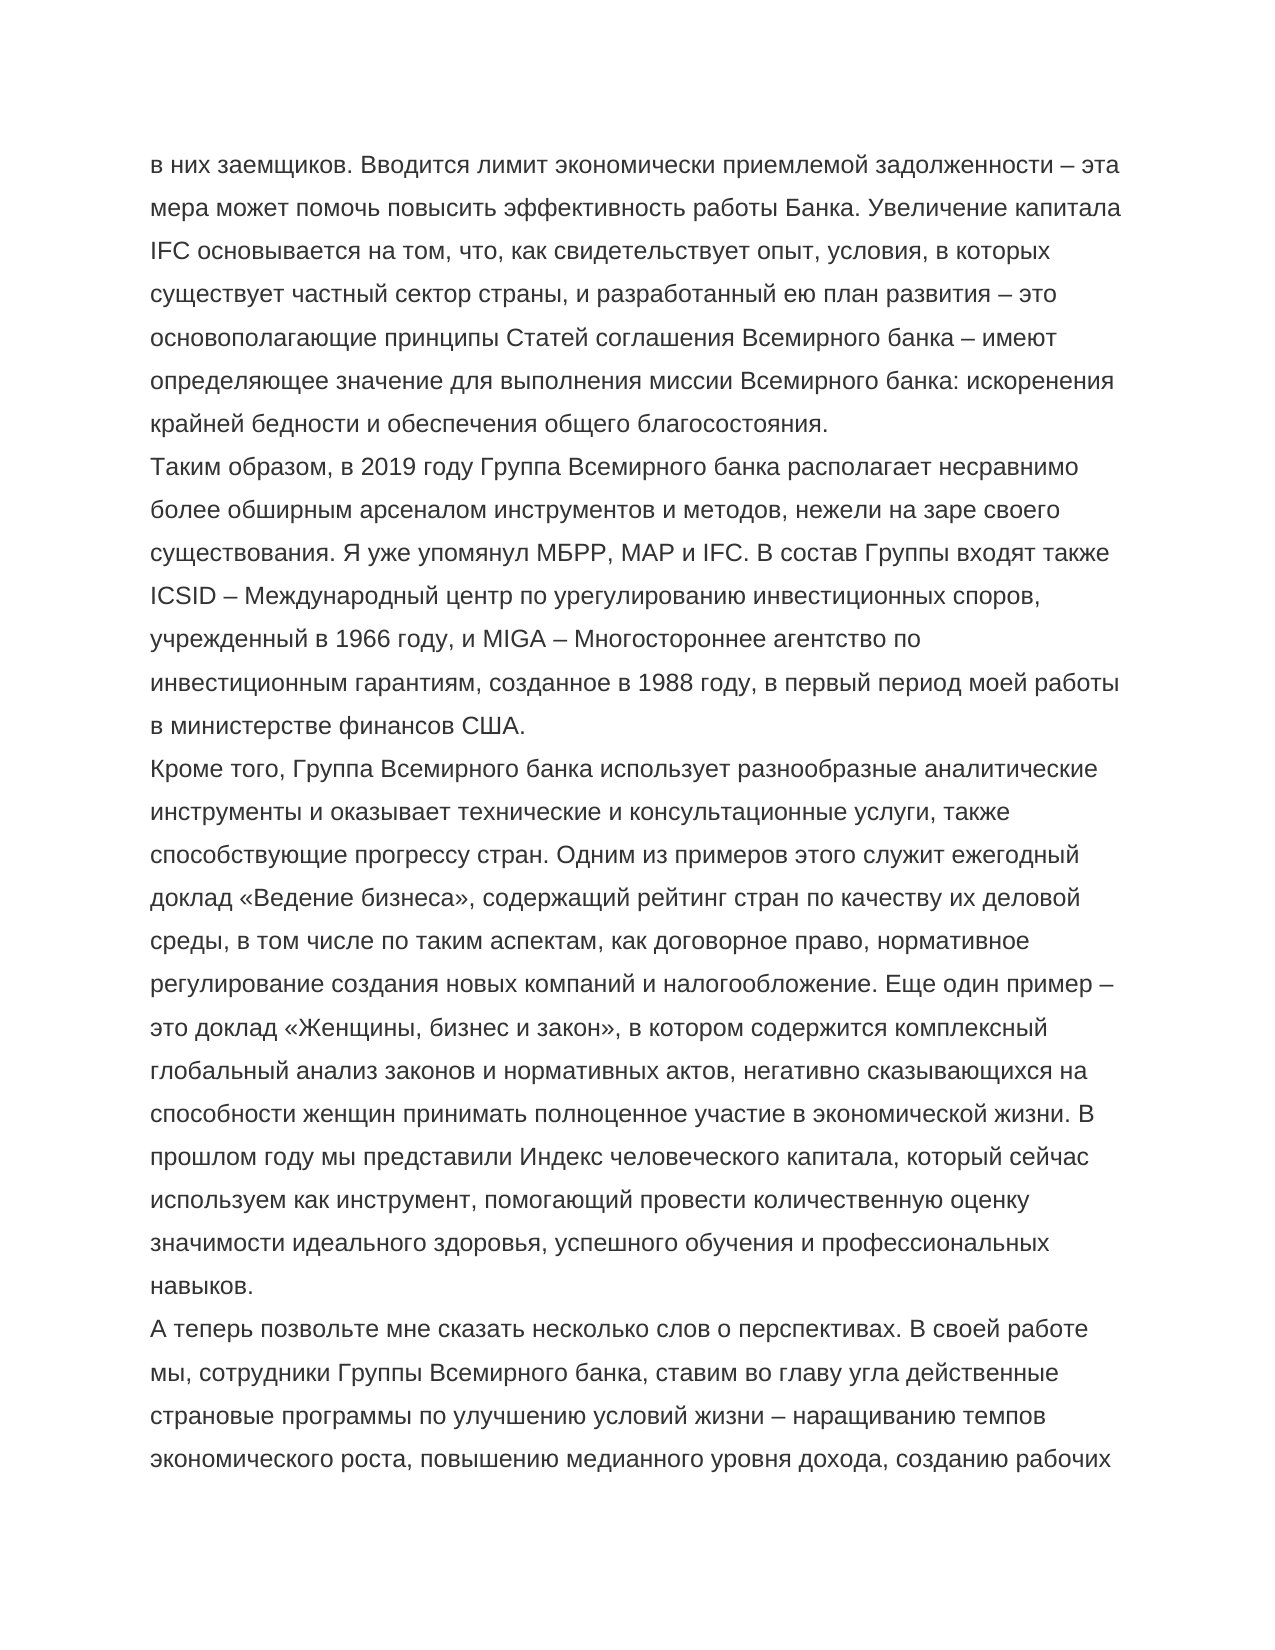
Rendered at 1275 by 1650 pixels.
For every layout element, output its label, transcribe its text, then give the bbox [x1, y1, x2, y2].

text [150, 1314, 1125, 1472]
text Кроме того, Группа Всемирного банка использует разнообразные аналитические инструменты и оказывает технические и консультационные услуги, также способствующие прогрессу стран. Одним из примеров этого служит ежегодный доклад «Ведение бизнеса», содержащий рейтинг стран по качеству их деловой среды, в том числе по таким аспектам, как договорное право, нормативное регулирование создания новых компаний и налогообложение. Еще один пример – это доклад «Женщины, бизнес и закон», в котором содержится комплексный глобальный анализ законов и нормативных актов, негативно сказывающихся на способности женщин принимать полноценное участие в экономической жизни. В прошлом году мы представили Индекс человеческого капитала, который сейчас используем как инструмент, помогающий провести количественную оценку значимости идеального здоровья, успешного обучения и профессиональных навыков. [150, 754, 1125, 1300]
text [150, 150, 1125, 437]
text Таким образом, в 2019 году Группа Всемирного банка располагает несравнимо более обширным арсеналом инструментов и методов, нежели на заре своего существования. Я уже упомянул МБРР, МАР и IFC. В состав Группы входят также ICSID – Международный центр по урегулированию инвестиционных споров, учрежденный в 1966 году, и MIGA – Многостороннее агентство по инвестиционным гарантиям, созданное в 1988 году, в первый период моей работы в министерстве финансов США. [150, 452, 1125, 739]
